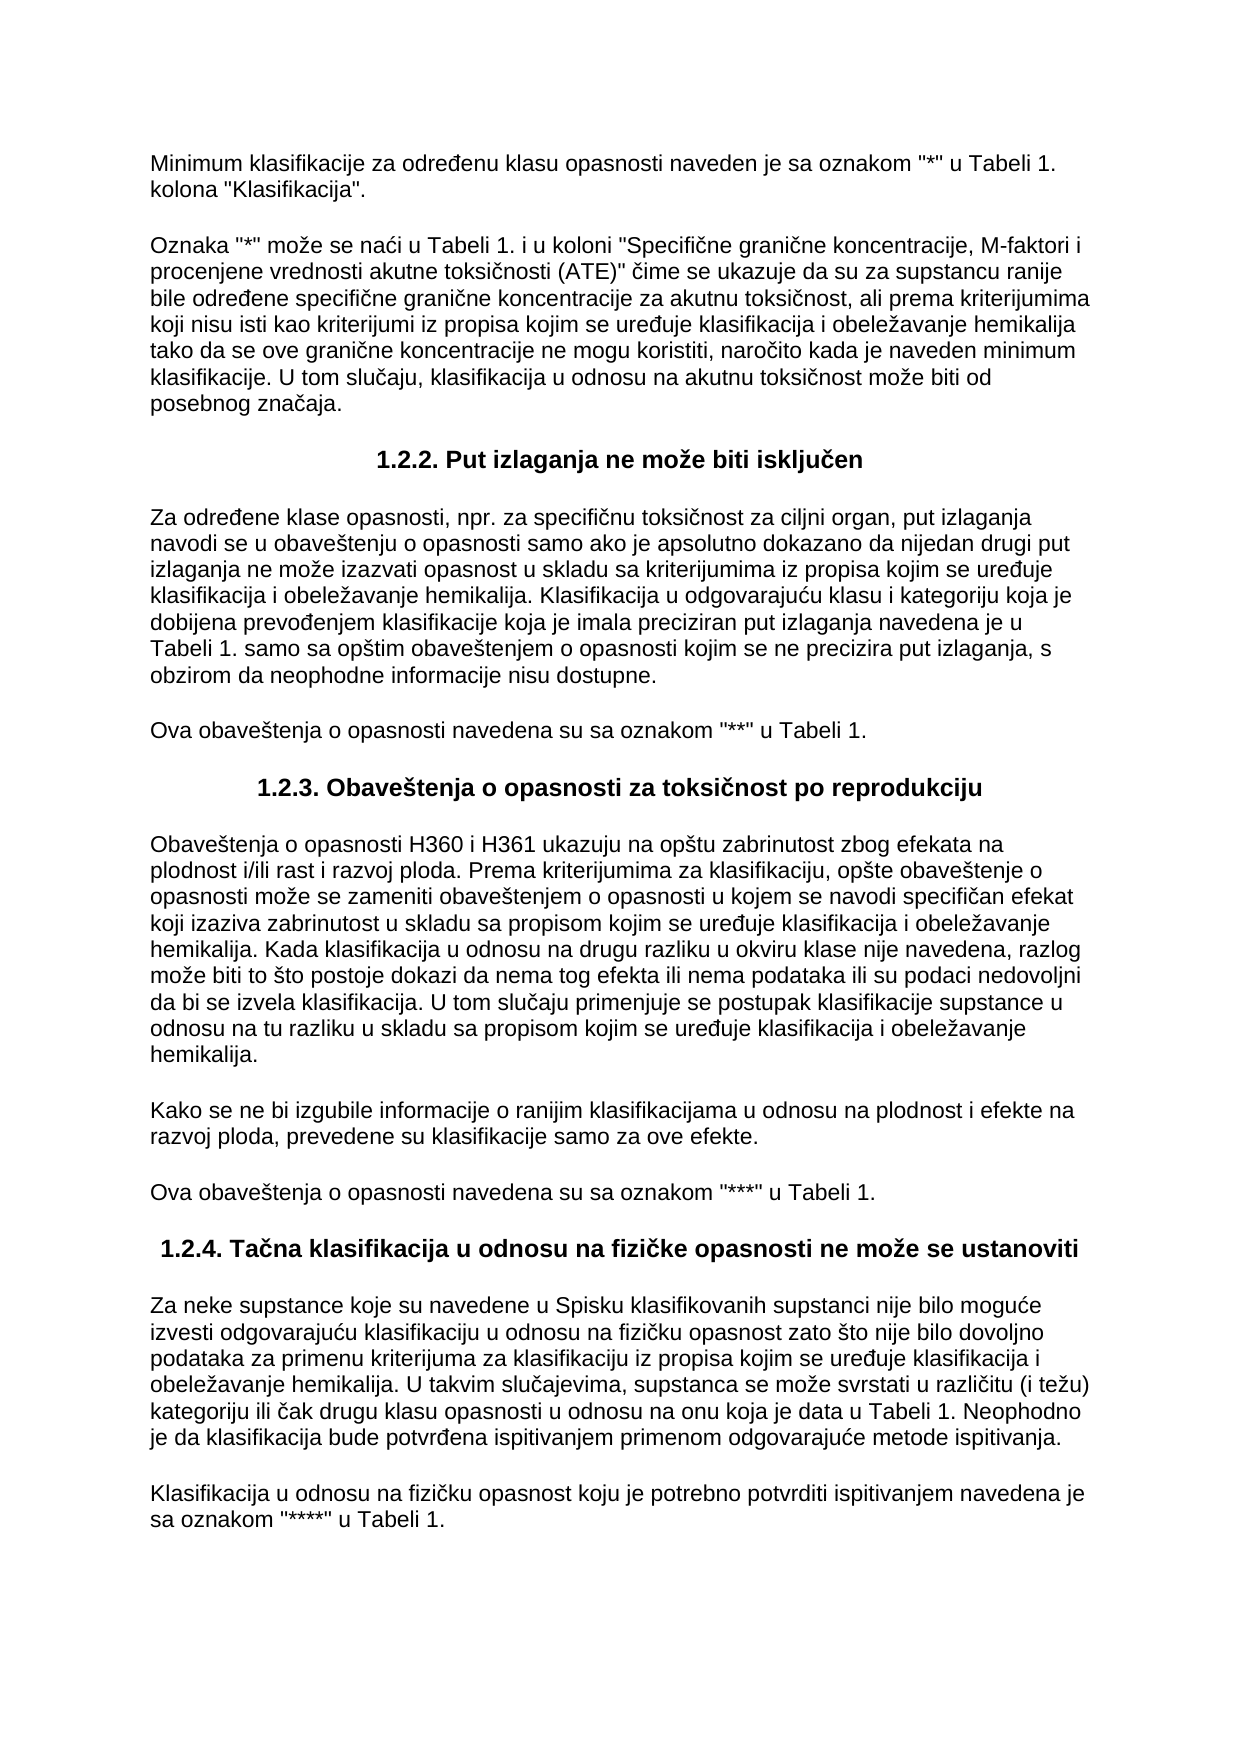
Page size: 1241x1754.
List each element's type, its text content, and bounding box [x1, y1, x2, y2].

text Obaveštenja o opasnosti H360 i H361 ukazuju na opštu zabrinutost zbog efekata na plodnost i/ili rast i razvoj ploda. Prema kriterijumima za klasifikaciju, opšte obaveštenje o opasnosti može se zameniti obaveštenjem o opasnosti u kojem se navodi specifičan efekat koji izaziva zabrinutost u skladu sa propisom kojim se uređuje klasifikacija i obeležavanje hemikalija. Kada klasifikacija u odnosu na drugu razliku u okviru klase nije navedena, razlog može biti to što postoje dokazi da nema tog efekta ili nema podataka ili su podaci nedovoljni da bi se izvela klasifikacija. U tom slučaju primenjuje se postupak klasifikacije supstance u odnosu na tu razliku u skladu sa propisom kojim se uređuje klasifikacija i obeležavanje hemikalija. [150, 831, 1090, 1068]
text Za određene klase opasnosti, npr. za specifičnu toksičnost za ciljni organ, put izlaganja navodi se u obaveštenju o opasnosti samo ako je apsolutno dokazano da nijedan drugi put izlaganja ne može izazvati opasnost u skladu sa kriterijumima iz propisa kojim se uređuje klasifikacija i obeležavanje hemikalija. Klasifikacija u odgovarajuću klasu i kategoriju koja je dobijena prevođenjem klasifikacije koja je imala preciziran put izlaganja navedena je u Tabeli 1. samo sa opštim obaveštenjem o opasnosti kojim se ne precizira put izlaganja, s obzirom da neophodne informacije nisu dostupne. [150, 503, 1090, 688]
text Za neke supstance koje su navedene u Spisku klasifikovanih supstanci nije bilo moguće izvesti odgovarajuću klasifikaciju u odnosu na fizičku opasnost zato što nije bilo dovoljno podataka za primenu kriterijuma za klasifikaciju iz propisa kojim se uređuje klasifikacija i obeležavanje hemikalija. U takvim slučajevima, supstanca se može svrstati u različitu (i težu) kategoriju ili čak drugu klasu opasnosti u odnosu na onu koja je data u Tabeli 1. Neophodno je da klasifikacija bude potvrđena ispitivanjem primenom odgovarajuće metode ispitivanja. [150, 1292, 1090, 1450]
text 1.2.3. Obaveštenja o opasnosti za toksičnost po reprodukciju [150, 773, 1090, 801]
text Ova obaveštenja o opasnosti navedena su sa oznakom "**" u Tabeli 1. [150, 717, 1090, 743]
text Klasifikacija u odnosu na fizičku opasnost koju je potrebno potvrditi ispitivanjem navedena je sa oznakom "****" u Tabeli 1. [150, 1479, 1090, 1532]
text Ova obaveštenja o opasnosti navedena su sa oznakom "***" u Tabeli 1. [150, 1179, 1090, 1205]
text 1.2.2. Put izlaganja ne može biti isključen [150, 446, 1090, 474]
text 1.2.4. Tačna klasifikacija u odnosu na fizičke opasnosti ne može se ustanoviti [150, 1234, 1090, 1263]
text Kako se ne bi izgubile informacije o ranijim klasifikacijama u odnosu na plodnost i efekte na razvoj ploda, prevedene su klasifikacije samo za ove efekte. [150, 1097, 1090, 1149]
text Minimum klasifikacije za određenu klasu opasnosti naveden je sa oznakom "*" u Tabeli 1. kolona "Klasifikacija". [150, 150, 1090, 203]
text Oznaka "*" može se naći u Tabeli 1. i u koloni "Specifične granične koncentracije, M-faktori i procenjene vrednosti akutne toksičnosti (ATE)" čime se ukazuje da su za supstancu ranije bile određene specifične granične koncentracije za akutnu toksičnost, ali prema kriterijumima koji nisu isti kao kriterijumi iz propisa kojim se uređuje klasifikacija i obeležavanje hemikalija tako da se ove granične koncentracije ne mogu koristiti, naročito kada je naveden minimum klasifikacije. U tom slučaju, klasifikacija u odnosu na akutnu toksičnost može biti od posebnog značaja. [150, 232, 1090, 416]
